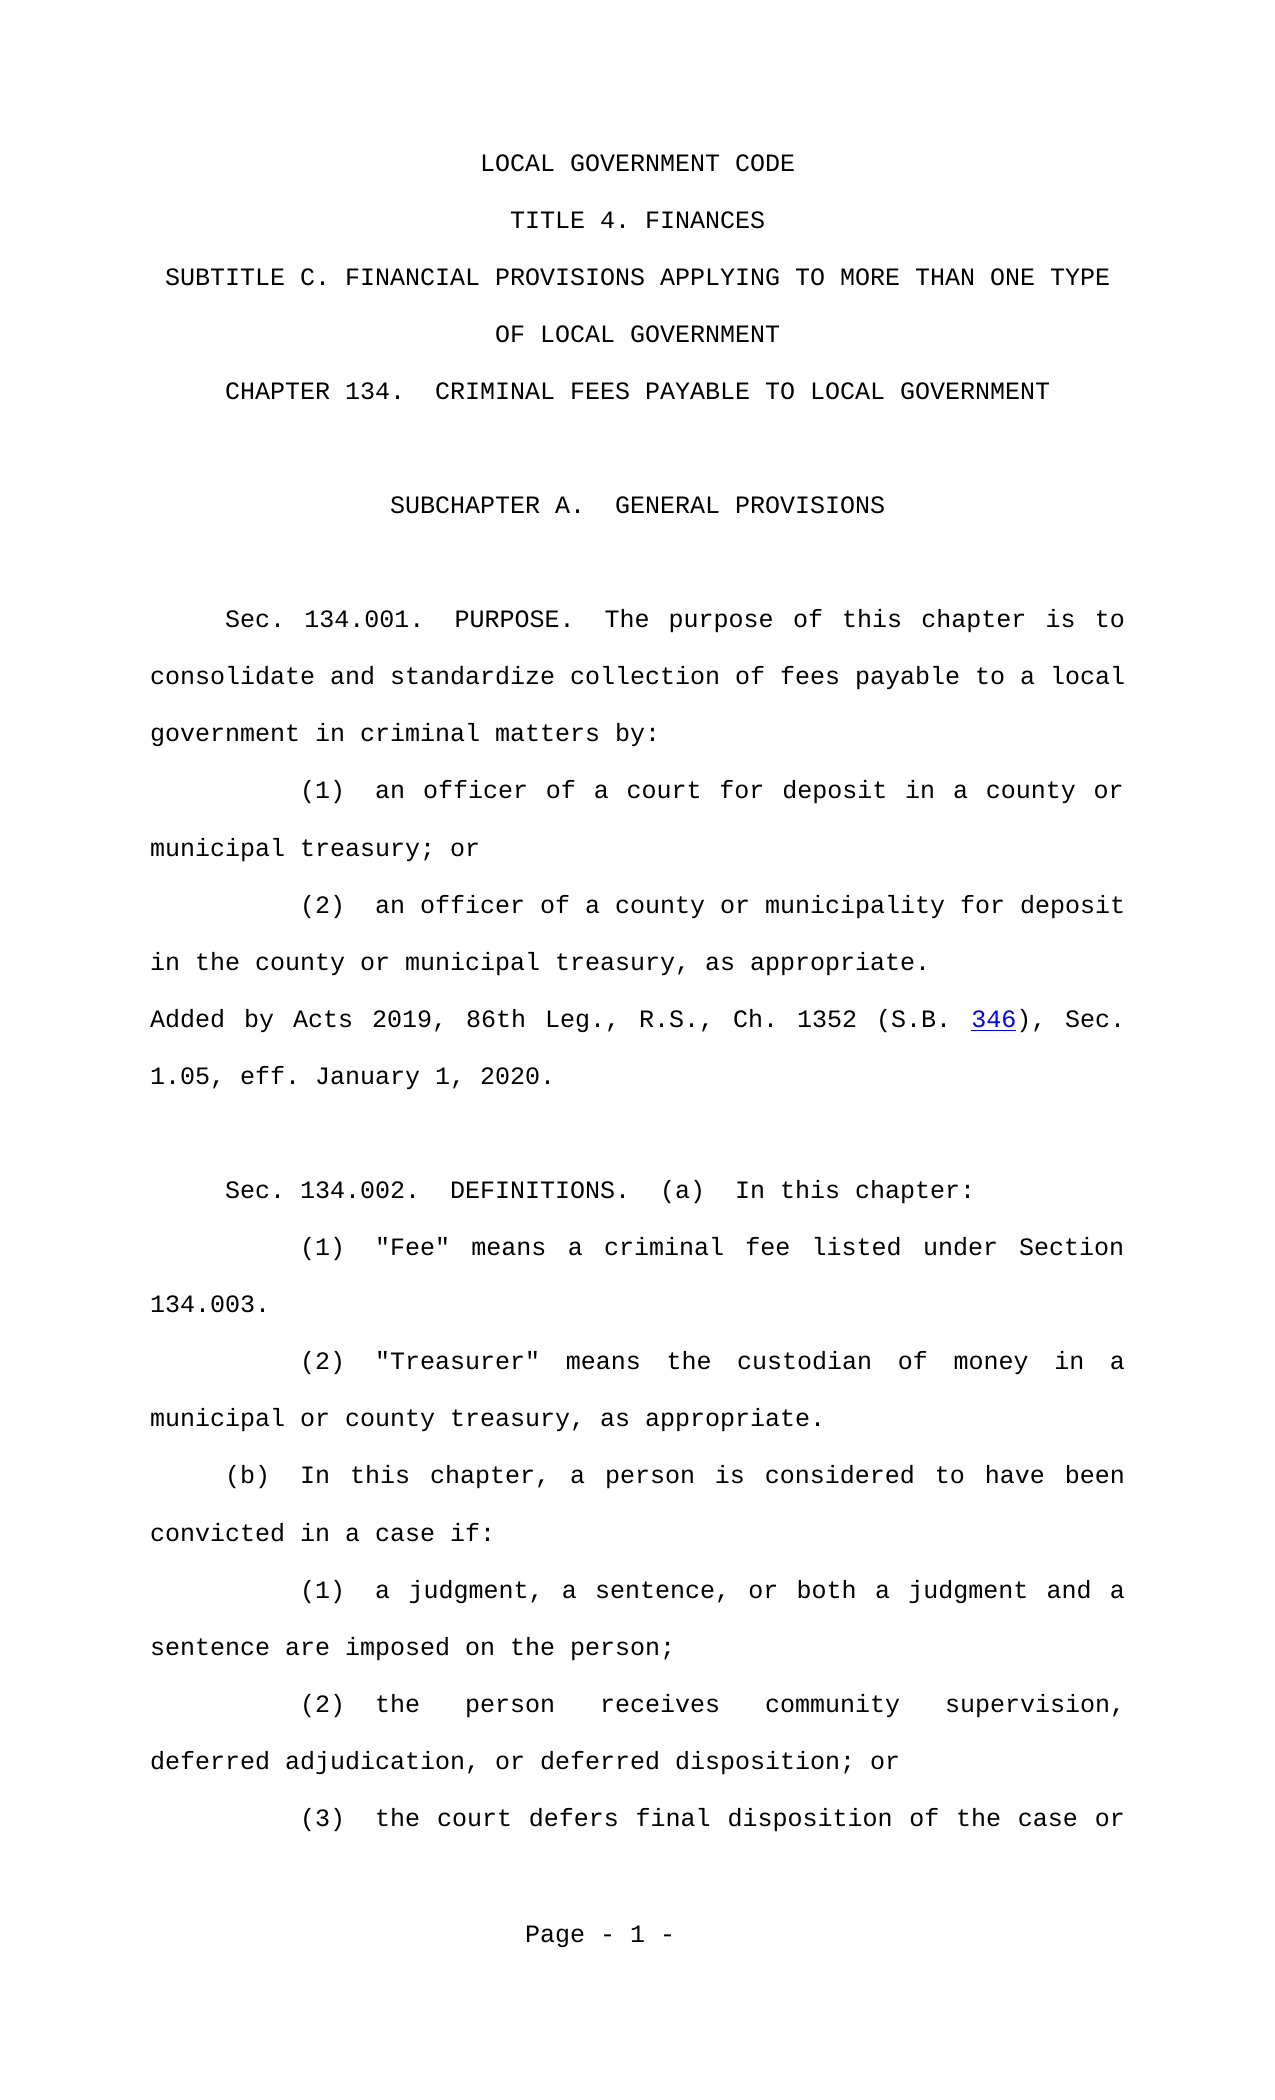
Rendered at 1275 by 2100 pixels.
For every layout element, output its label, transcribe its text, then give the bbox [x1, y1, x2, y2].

text TITLE 4. FINANCES [150, 207, 1125, 236]
text CHAPTER 134. CRIMINAL FEES PAYABLE TO LOCAL GOVERNMENT [150, 378, 1125, 407]
text (1) an officer of a court for deposit in a county or municipal treasury; or [150, 778, 1125, 863]
text Sec. 134.001. PURPOSE. The purpose of this chapter is to consolidate and standardize collection of fees payable to a local government in criminal matters by: [150, 607, 1125, 749]
text Added by Acts 2019, 86th Leg., R.S., Ch. 1352 (S.B. 346), Sec. 1.05, eff. January 1, 2020. [150, 1006, 1125, 1092]
text (2) "Treasurer" means the custodian of money in a municipal or county treasury, as appropriate. [150, 1349, 1125, 1434]
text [150, 1805, 1125, 1834]
text LOCAL GOVERNMENT CODE [150, 150, 1125, 178]
text SUBCHAPTER A. GENERAL PROVISIONS [150, 492, 1125, 521]
text (2) an officer of a county or municipality for deposit in the county or municipal treasury, as appropriate. [150, 892, 1125, 978]
text (2) the person receives community supervision, deferred adjudication, or deferred disposition; or [150, 1691, 1125, 1777]
text (1) a judgment, a sentence, or both a judgment and a sentence are imposed on the person; [150, 1577, 1125, 1663]
text (1) "Fee" means a criminal fee listed under Section 134.003. [150, 1234, 1125, 1320]
text Sec. 134.002. DEFINITIONS. (a) In this chapter: [150, 1177, 1125, 1206]
text SUBTITLE C. FINANCIAL PROVISIONS APPLYING TO MORE THAN ONE TYPE OF LOCAL GOVERNMENT [150, 264, 1125, 350]
text (b) In this chapter, a person is considered to have been convicted in a case if: [150, 1463, 1125, 1548]
